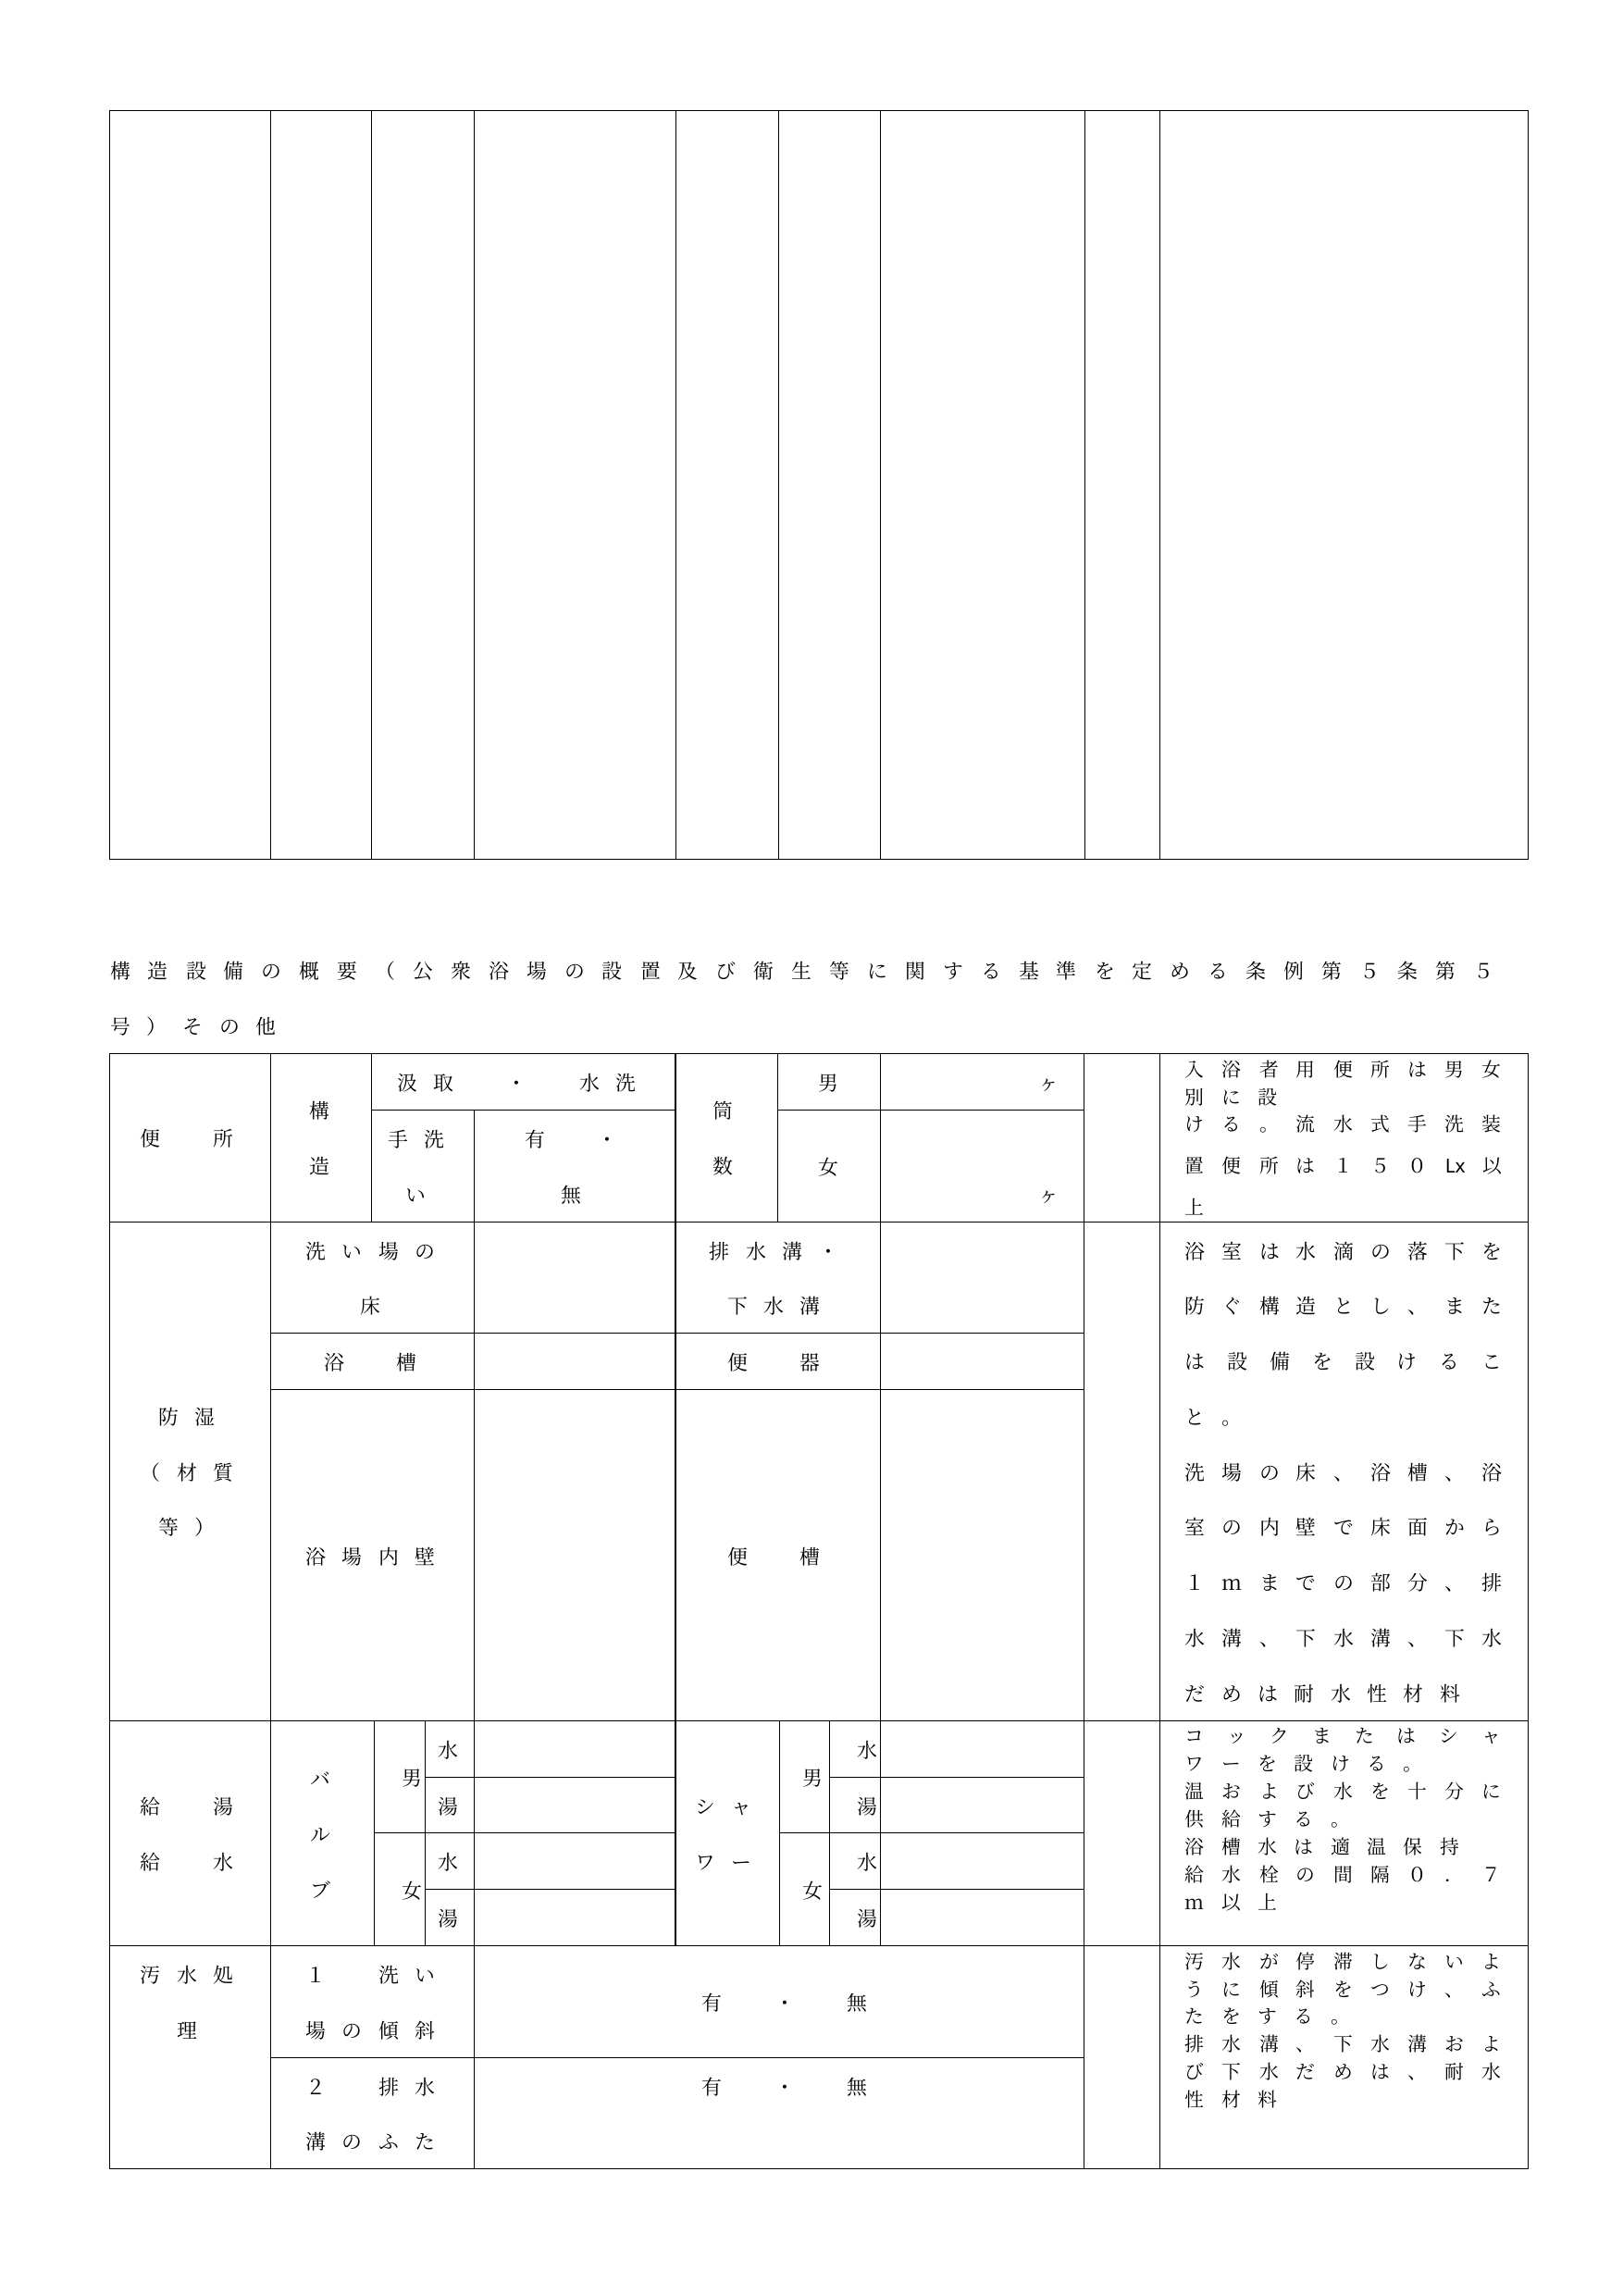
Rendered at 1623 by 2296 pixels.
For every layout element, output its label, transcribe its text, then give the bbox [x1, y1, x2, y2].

table_cell 給 湯 給 水 [110, 1721, 270, 1945]
table_cell 水 [830, 1721, 880, 1776]
table_cell [1084, 1721, 1159, 1945]
table_cell [881, 1721, 1084, 1776]
table_header 男 [778, 1054, 880, 1110]
table_cell [881, 1222, 1084, 1333]
table_cell 有 ・ 無 [475, 1946, 1084, 2057]
table_cell 有 ・ 無 [475, 2058, 1084, 2168]
table_cell 洗い場の床 [271, 1222, 474, 1333]
table_cell [1084, 1946, 1159, 2168]
table_cell 女 [780, 1833, 829, 1945]
table_cell [881, 1778, 1084, 1832]
table_cell 水 [830, 1833, 880, 1889]
table_header [1084, 1054, 1159, 1221]
table_cell [881, 1390, 1084, 1720]
table_cell １ 洗い場の傾斜 [271, 1946, 474, 2057]
table_header 構 造 [271, 1054, 371, 1221]
table_cell ヶ [881, 1111, 1084, 1221]
table_cell 男 [780, 1721, 829, 1832]
text 構造設備の概要（公衆浴場の設置及び衛生等に関する基準を定める条例第５条第５号）その他 [110, 942, 1513, 1053]
table_cell [881, 1890, 1084, 1945]
table_cell 防湿（材質等） [110, 1222, 270, 1720]
table_cell 水 [426, 1721, 474, 1776]
table_cell [881, 1334, 1084, 1389]
table_cell 湯 [830, 1890, 880, 1945]
table_cell 浴場内壁 [271, 1390, 474, 1720]
table_cell [475, 1222, 675, 1333]
table_cell 便 器 [676, 1334, 880, 1389]
table_cell 手洗い [372, 1111, 474, 1221]
table_cell [475, 1778, 675, 1832]
table_cell [271, 111, 371, 859]
table_header 入浴者用便所は男女別に設 ける。流水式手洗装置便所は１５０Lx以上 [1160, 1054, 1528, 1221]
table_header 汲取 ・ 水洗 [372, 1054, 675, 1110]
table_cell [1084, 1222, 1159, 1720]
table_cell 湯 [426, 1890, 474, 1945]
table_cell [475, 111, 675, 859]
table_cell 湯 [426, 1778, 474, 1832]
table_cell [372, 111, 474, 859]
table_cell ２ 排水溝のふた [271, 2058, 474, 2168]
table_cell [475, 1721, 675, 1776]
table_header 便 所 [110, 1054, 270, 1221]
table_header 筒 数 [676, 1054, 777, 1221]
table_cell [475, 1833, 675, 1889]
table_cell 便 槽 [676, 1390, 880, 1720]
table_cell 有 ・ 無 [475, 1111, 675, 1221]
table_cell 浴室は水滴の落下を防ぐ構造とし、または設備を設けること。 洗場の床、浴槽、浴室の内壁で床面から１ｍまでの部分、排水溝、下水溝、下水だめは耐水性材料 [1160, 1222, 1528, 1720]
table_cell 排水溝・下水溝 [676, 1222, 880, 1333]
table_cell 浴 槽 [271, 1334, 474, 1389]
table_cell コックまたはシャワーを設ける。 温および水を十分に供給する。 浴槽水は適温保持 給水栓の間隔０．７ｍ以上 [1160, 1721, 1528, 1945]
table_cell バルブ [271, 1721, 374, 1945]
table_cell [881, 1833, 1084, 1889]
table_cell 汚水処理 [110, 1946, 270, 2168]
table_cell 湯 [830, 1778, 880, 1832]
table_cell 女 [778, 1111, 880, 1221]
table_cell シャワー [676, 1721, 779, 1945]
table_cell 男 [375, 1721, 425, 1832]
table_cell [475, 1390, 675, 1720]
table_cell 女 [375, 1833, 425, 1945]
table_header ヶ [881, 1054, 1084, 1110]
table_cell 汚水が停滞しないように傾斜をつけ、ふたをする。 排水溝、下水溝および下水だめは、耐水性材料 [1160, 1946, 1528, 2168]
table_cell 水 [426, 1833, 474, 1889]
table_cell [475, 1334, 675, 1389]
table_cell [475, 1890, 675, 1945]
